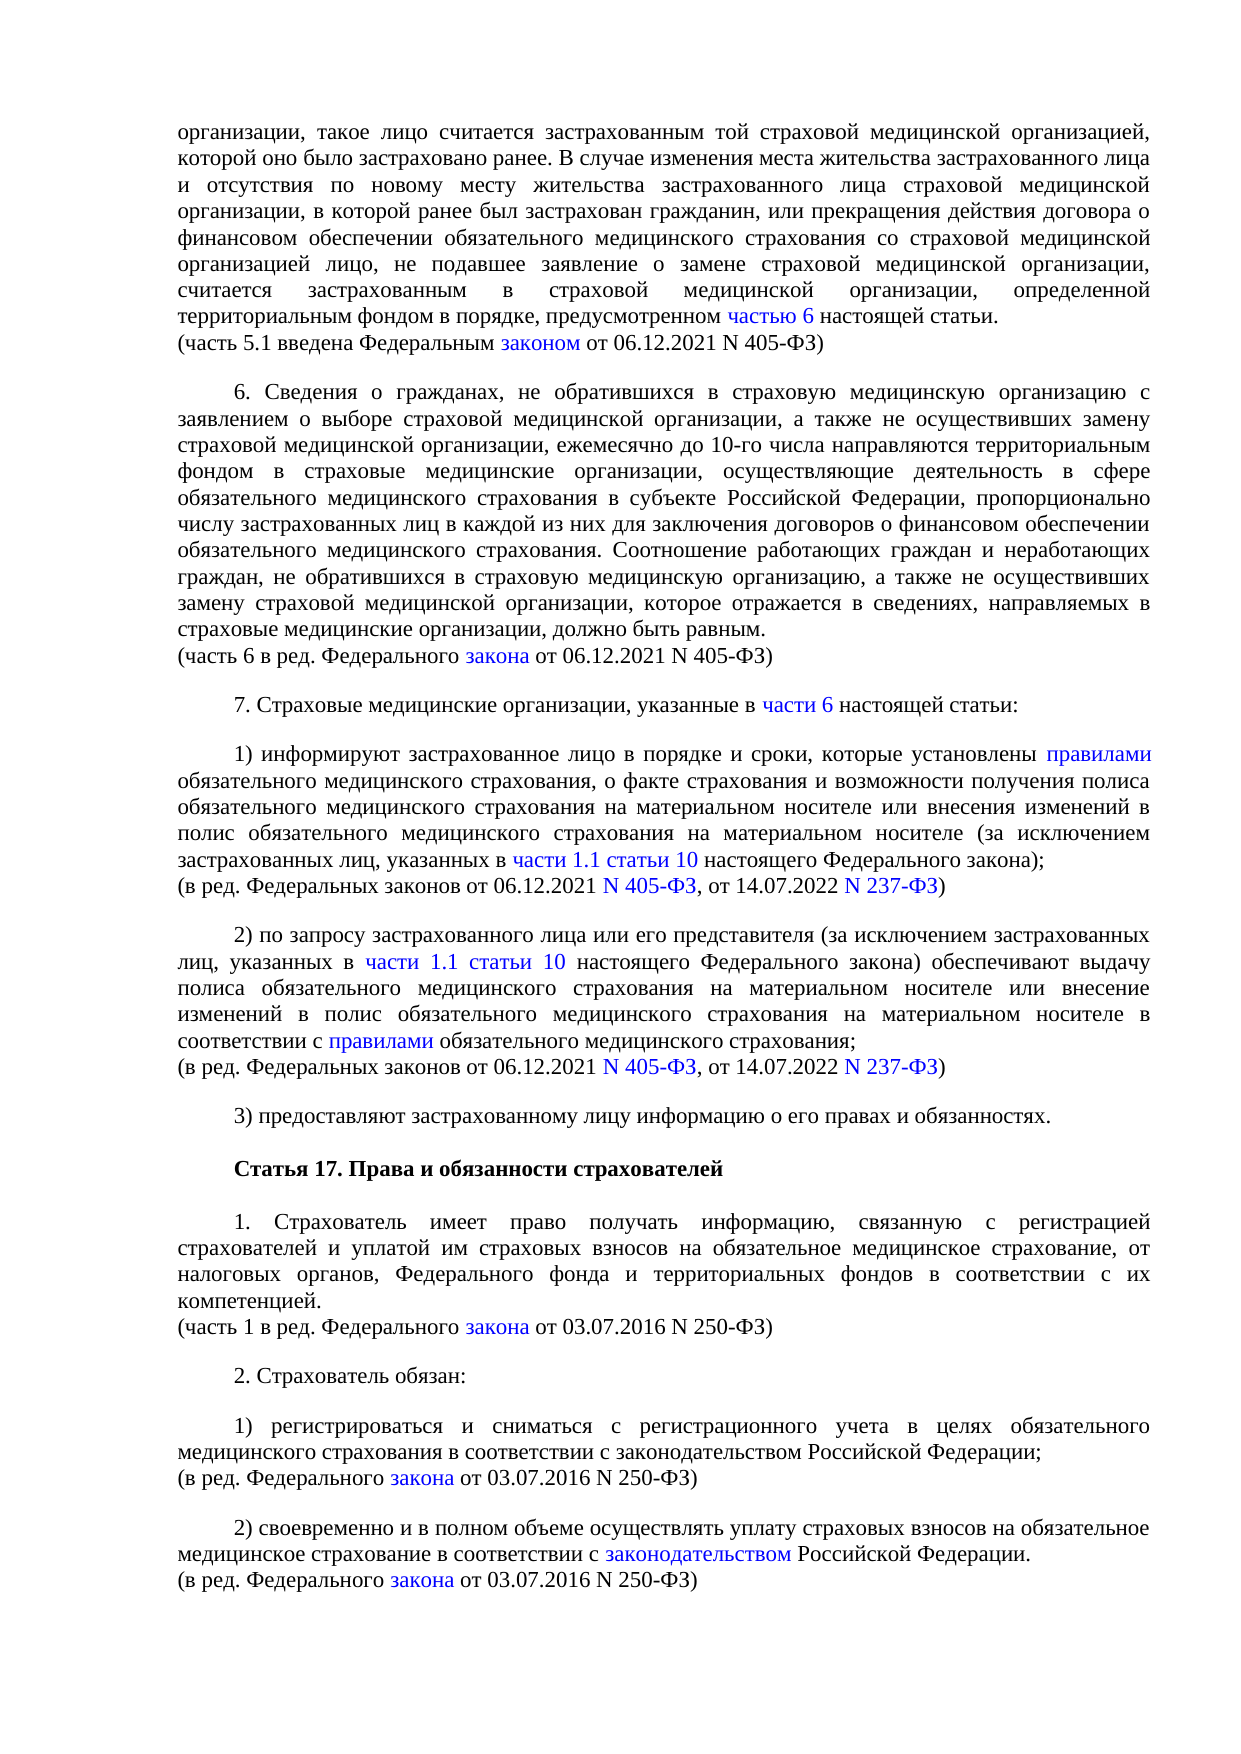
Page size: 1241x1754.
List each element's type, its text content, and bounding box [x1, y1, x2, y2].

text (часть 6 в ред. Федерального закона от 06.12.2021 N 405-ФЗ) [177, 642, 1152, 668]
text (часть 5.1 введена Федеральным законом от 06.12.2021 N 405-ФЗ) [177, 329, 1152, 355]
text 2) по запросу застрахованного лица или его представителя (за исключением застрахованных лиц, указанных в части 1.1 статьи 10 настоящего Федерального закона) обеспечивают выдачу полиса обязательного медицинского страхования на материальном носителе или внесение изменений в полис обязательного медицинского страхования на материальном носителе в соответствии с правилами обязательного медицинского страхования; [177, 921, 1152, 1053]
text 3) предоставляют застрахованному лицу информацию о его правах и обязанностях. [177, 1102, 1152, 1129]
text (в ред. Федерального закона от 03.07.2016 N 250-ФЗ) [177, 1464, 1152, 1491]
title Статья 17. Права и обязанности страхователей [177, 1155, 1152, 1181]
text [177, 118, 1152, 329]
text (в ред. Федеральных законов от 06.12.2021 N 405-ФЗ, от 14.07.2022 N 237-ФЗ) [177, 872, 1152, 898]
text 2. Страхователь обязан: [177, 1362, 1152, 1389]
text (в ред. Федерального закона от 03.07.2016 N 250-ФЗ) [177, 1566, 1152, 1593]
text 1) регистрироваться и сниматься с регистрационного учета в целях обязательного медицинского страхования в соответствии с законодательством Российской Федерации; [177, 1412, 1152, 1464]
text 1) информируют застрахованное лицо в порядке и сроки, которые установлены правилами обязательного медицинского страхования, о факте страхования и возможности получения полиса обязательного медицинского страхования на материальном носителе или внесения изменений в полис обязательного медицинского страхования на материальном носителе (за исключением застрахованных лиц, указанных в части 1.1 статьи 10 настоящего Федерального закона); [177, 740, 1152, 872]
text 2) своевременно и в полном объеме осуществлять уплату страховых взносов на обязательное медицинское страхование в соответствии с законодательством Российской Федерации. [177, 1514, 1152, 1566]
text (в ред. Федеральных законов от 06.12.2021 N 405-ФЗ, от 14.07.2022 N 237-ФЗ) [177, 1053, 1152, 1079]
text 1. Страхователь имеет право получать информацию, связанную с регистрацией страхователей и уплатой им страховых взносов на обязательное медицинское страхование, от налоговых органов, Федерального фонда и территориальных фондов в соответствии с их компетенцией. [177, 1208, 1152, 1313]
text (часть 1 в ред. Федерального закона от 03.07.2016 N 250-ФЗ) [177, 1313, 1152, 1339]
text 7. Страховые медицинские организации, указанные в части 6 настоящей статьи: [177, 691, 1152, 717]
text 6. Сведения о гражданах, не обратившихся в страховую медицинскую организацию с заявлением о выборе страховой медицинской организации, а также не осуществивших замену страховой медицинской организации, ежемесячно до 10-го числа направляются территориальным фондом в страховые медицинские организации, осуществляющие деятельность в сфере обязательного медицинского страхования в субъекте Российской Федерации, пропорционально числу застрахованных лиц в каждой из них для заключения договоров о финансовом обеспечении обязательного медицинского страхования. Соотношение работающих граждан и неработающих граждан, не обратившихся в страховую медицинскую организацию, а также не осуществивших замену страховой медицинской организации, которое отражается в сведениях, направляемых в страховые медицинские организации, должно быть равным. [177, 378, 1152, 642]
